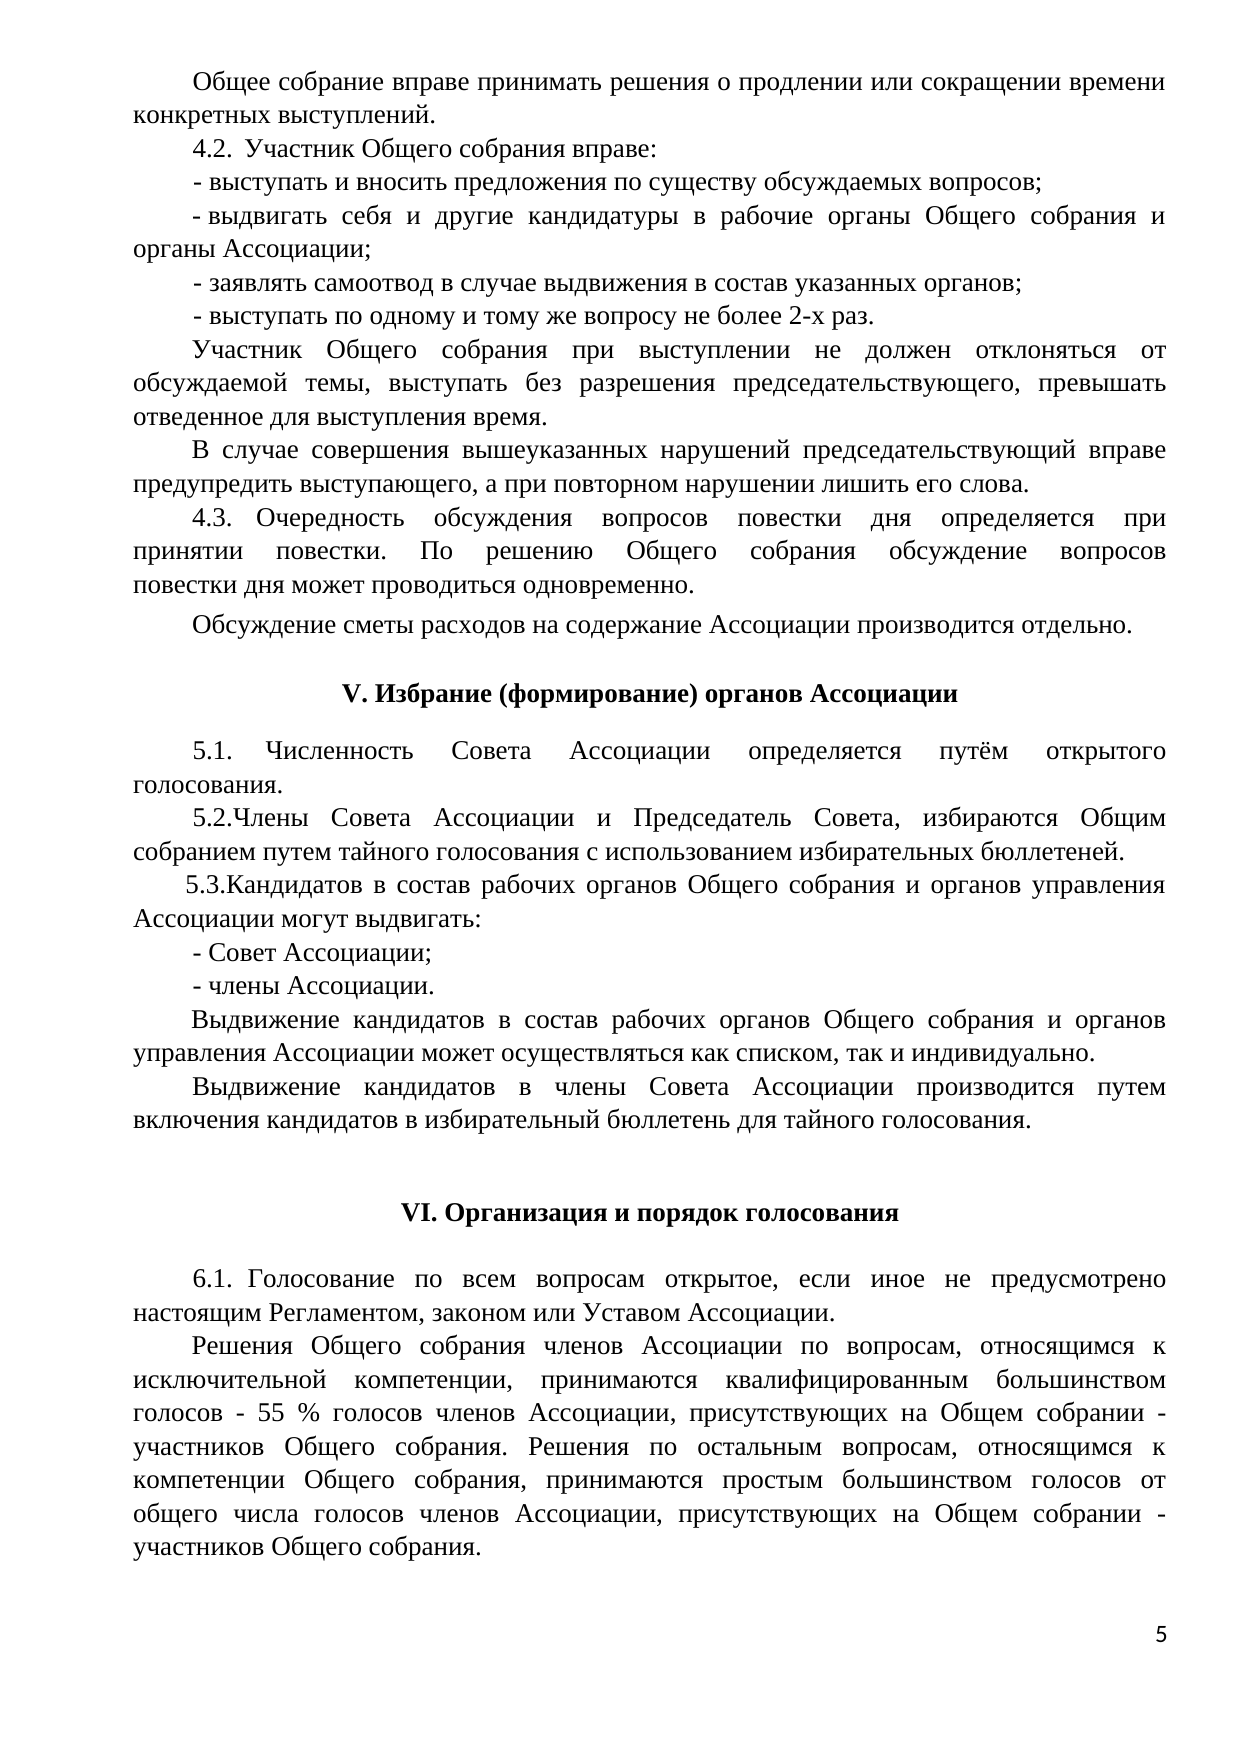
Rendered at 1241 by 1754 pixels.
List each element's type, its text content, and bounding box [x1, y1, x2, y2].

text Обсуждение сметы расходов на содержание Ассоциации производится отдельно. [133, 607, 1167, 640]
text V. Избрание (формирование) органов Ассоциации [133, 677, 1167, 708]
text - Совет Ассоциации; [192, 934, 551, 968]
text 5.1. Численность Совета Ассоциации определяется путём открытого голосования. [133, 733, 1167, 800]
text 5.3.Кандидатов в состав рабочих органов Общего собрания и органов управления Ассоциации могут выдвигать: [133, 867, 1167, 934]
text 5.2.Члены Совета Ассоциации и Председатель Совета, избираются Общим собранием путем тайного голосования с использованием избирательных бюллетеней. [133, 800, 1167, 867]
text Общее собрание вправе принимать решения о продлении или сокращении времени конкретных выступлений. [133, 63, 1167, 130]
text - члены Ассоциации. [192, 968, 551, 1001]
text - выдвигать себя и другие кандидатуры в рабочие органы Общего собрания и органы Ассоциации; [133, 197, 1167, 264]
list заявлять самоотвод в случае выдвижения в состав указанных органов; [193, 264, 1167, 298]
text Выдвижение кандидатов в состав рабочих органов Общего собрания и органов управления Ассоциации может осуществляться как списком, так и индивидуально. [133, 1001, 1167, 1068]
text 4.2. Участник Общего собрания вправе: [192, 130, 1167, 164]
text Участник Общего собрания при выступлении не должен отклоняться от обсуждаемой темы, выступать без разрешения председательствующего, превышать отведенное для выступления время. [133, 332, 1167, 432]
text VI. Организация и порядок голосования [133, 1196, 1167, 1227]
text 6.1. Голосование по всем вопросам открытое, если иное не предусмотрено настоящим Регламентом, законом или Уставом Ассоциации. [133, 1261, 1167, 1328]
text Выдвижение кандидатов в члены Совета Ассоциации производится путем включения кандидатов в избирательный бюллетень для тайного голосования. [133, 1068, 1167, 1136]
text 4.3. Очередность обсуждения вопросов повестки дня определяется при принятии повестки. По решению Общего собрания обсуждение вопросов повестки дня может проводиться одновременно. [133, 499, 1167, 600]
text Решения Общего собрания членов Ассоциации по вопросам, относящимся к исключительной компетенции, принимаются квалифицированным большинством голосов - 55 % голосов членов Ассоциации, присутствующих на Общем собрании - участников Общего собрания. Решения по остальным вопросам, относящимся к компетенции Общего собрания, принимаются простым большинством голосов от общего числа голосов членов Ассоциации, присутствующих на Общем собрании - участников Общего собрания. [133, 1328, 1167, 1563]
list выступать по одному и тому же вопросу не более 2-х раз. [193, 298, 1167, 332]
text - выступать и вносить предложения по существу обсуждаемых вопросов; [193, 164, 1167, 197]
text В случае совершения вышеуказанных нарушений председательствующий вправе предупредить выступающего, а при повторном нарушении лишить его слова. [133, 432, 1167, 499]
